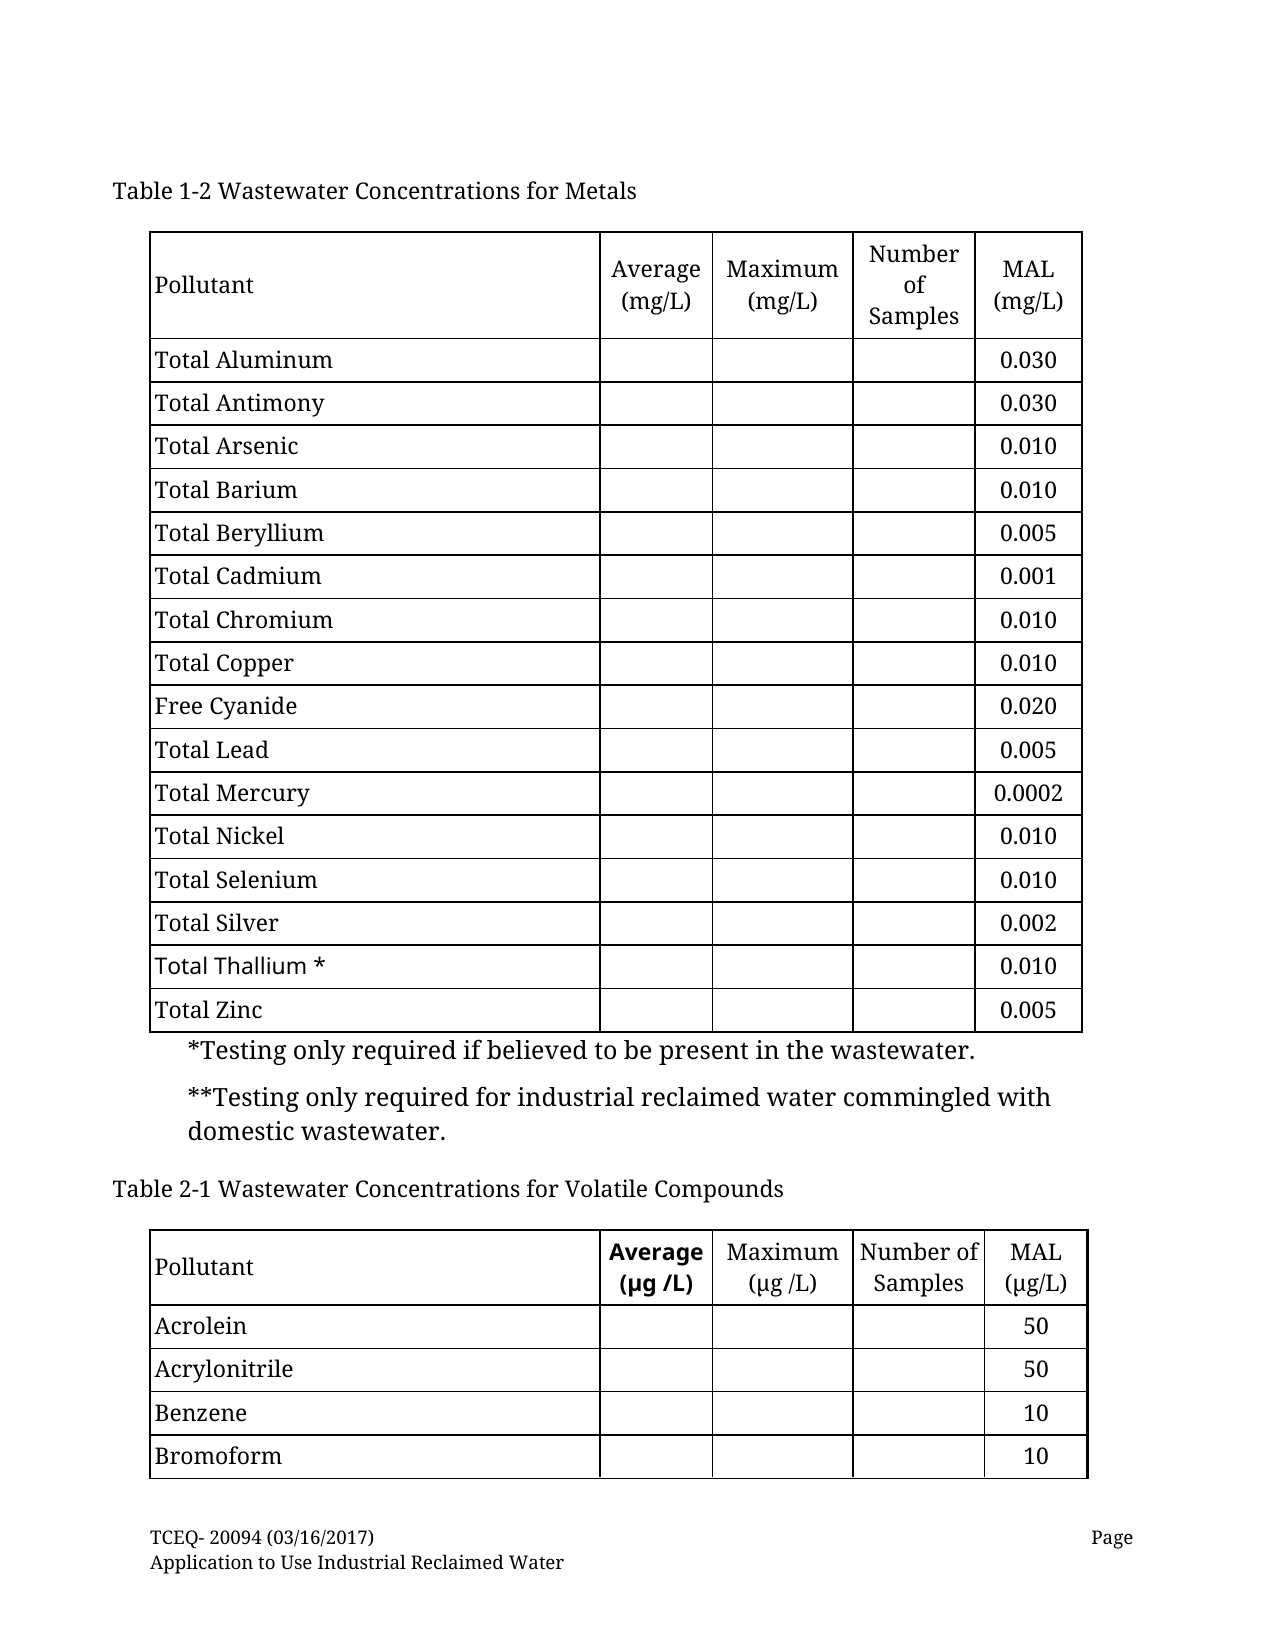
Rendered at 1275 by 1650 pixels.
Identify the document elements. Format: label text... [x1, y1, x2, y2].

table_cell [976, 599, 1081, 641]
table_cell [976, 426, 1081, 468]
table_cell [854, 1436, 984, 1477]
table_cell [976, 903, 1081, 944]
table_cell [601, 946, 712, 988]
table_cell [601, 513, 712, 554]
table_cell [713, 773, 852, 814]
table_cell [976, 946, 1081, 988]
table_cell [713, 339, 852, 381]
table_cell [601, 859, 712, 901]
table_cell [713, 1392, 852, 1434]
table_cell [601, 643, 712, 684]
table_cell [713, 643, 852, 684]
table_header [713, 233, 852, 338]
table_cell [854, 946, 974, 988]
table_cell [976, 643, 1081, 684]
table_cell [976, 556, 1081, 598]
table_cell [151, 383, 599, 424]
table_cell [713, 599, 852, 641]
table_cell [854, 686, 974, 728]
table_cell [854, 1349, 984, 1391]
table_cell [976, 686, 1081, 728]
table_cell [854, 903, 974, 944]
table_cell [601, 1306, 712, 1347]
table_cell [713, 686, 852, 728]
table_cell [713, 383, 852, 424]
table_cell [713, 816, 852, 858]
table_cell [151, 773, 599, 814]
table_cell [151, 1349, 599, 1391]
table_cell [601, 1436, 712, 1477]
table_cell [151, 859, 599, 901]
table_cell [601, 426, 712, 468]
table_cell [854, 513, 974, 554]
table_cell * [151, 946, 599, 988]
table_cell [854, 729, 974, 771]
table_cell [151, 556, 599, 598]
table_cell [985, 1436, 1086, 1477]
table_cell [151, 729, 599, 771]
table_cell [151, 903, 599, 944]
table_cell [985, 1349, 1086, 1391]
table_cell [601, 1349, 712, 1391]
table_cell [713, 1436, 852, 1477]
table_cell [713, 946, 852, 988]
table_cell [601, 339, 712, 381]
table_cell [601, 729, 712, 771]
table_header [713, 1231, 852, 1304]
table_cell [854, 339, 974, 381]
table_cell [151, 599, 599, 641]
table_cell [601, 903, 712, 944]
table_cell [601, 989, 712, 1031]
table_cell [601, 469, 712, 511]
table_cell [151, 339, 599, 381]
table_cell [976, 859, 1081, 901]
table_cell [854, 383, 974, 424]
table_cell [854, 989, 974, 1031]
table_header ) [601, 1231, 712, 1304]
table_cell [854, 773, 974, 814]
table_cell [976, 513, 1081, 554]
table_header [985, 1231, 1086, 1304]
table_cell [713, 556, 852, 598]
table_cell [976, 383, 1081, 424]
table_cell [601, 816, 712, 858]
table_cell [601, 556, 712, 598]
table_cell [601, 599, 712, 641]
table_cell [151, 513, 599, 554]
table_cell [713, 426, 852, 468]
table_cell [601, 383, 712, 424]
table_cell [601, 773, 712, 814]
table_header [854, 233, 974, 338]
table_cell [601, 686, 712, 728]
table_cell [854, 643, 974, 684]
table_cell [151, 469, 599, 511]
table_cell [985, 1306, 1086, 1347]
table_cell [713, 469, 852, 511]
table_cell [601, 1392, 712, 1434]
table_cell [151, 426, 599, 468]
table_cell [854, 1392, 984, 1434]
table_header [601, 233, 712, 338]
table_cell [151, 1306, 599, 1347]
table_cell [976, 816, 1081, 858]
table_cell [713, 1349, 852, 1391]
table_cell [713, 989, 852, 1031]
table_header [976, 233, 1081, 338]
table_cell [713, 1306, 852, 1347]
table_cell [151, 1392, 599, 1434]
table_cell [854, 1306, 984, 1347]
table_cell [151, 989, 599, 1031]
table_cell [854, 469, 974, 511]
table_cell [976, 773, 1081, 814]
table_cell [985, 1392, 1086, 1434]
table_cell [713, 729, 852, 771]
table_cell [854, 599, 974, 641]
table_header [151, 1231, 599, 1304]
table_cell [854, 556, 974, 598]
table_cell [151, 1436, 599, 1477]
table_cell [713, 513, 852, 554]
table_cell [854, 816, 974, 858]
table_cell [854, 859, 974, 901]
table_cell [713, 859, 852, 901]
table_cell [713, 903, 852, 944]
table_cell [854, 426, 974, 468]
table_cell [976, 729, 1081, 771]
table_header [151, 233, 599, 338]
table_header [854, 1231, 984, 1304]
table_cell [151, 686, 599, 728]
table_cell [151, 816, 599, 858]
table_cell [151, 643, 599, 684]
table_cell [976, 339, 1081, 381]
table_cell [976, 989, 1081, 1031]
table_cell [976, 469, 1081, 511]
